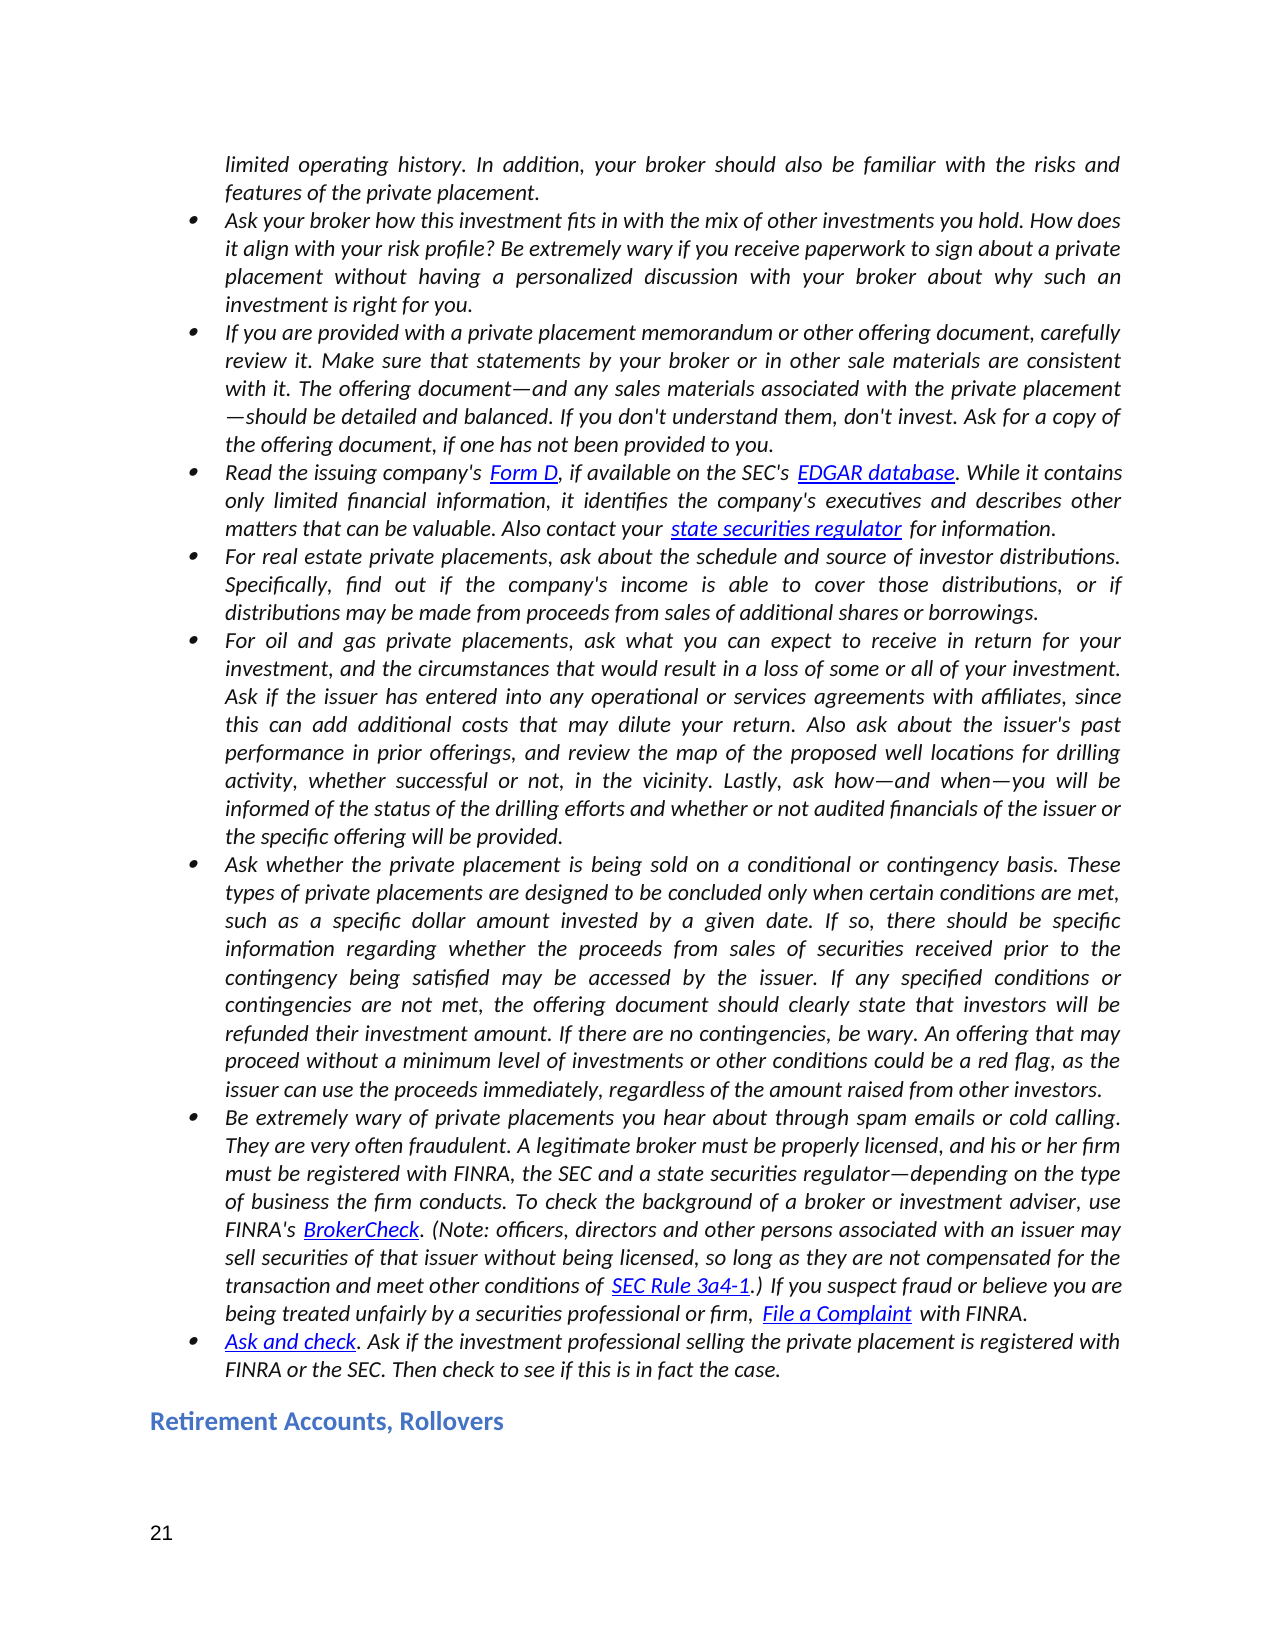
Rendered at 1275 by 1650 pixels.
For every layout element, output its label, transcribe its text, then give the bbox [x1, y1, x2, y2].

list Ask your broker what information he or she was able to review about the issuing company and this private placement. Expect your broker to be knowledgeable about any risk factors associated with the company's business, such as other competitors in the company's space, or economic risks specific to the company's business. Risk factors might also include risks associated with the issuing company itself, such as a weak balance sheet, use of leverage or a limited operating history. In addition, your broker should also be familiar with the risks and features of the private placement. [187, 183, 1125, 379]
list Ask whether the private placement is being sold on a conditional or contingency basis. These types of private placements are designed to be concluded only when certain conditions are met, such as a specific dollar amount invested by a given date. If so, there should be specific information regarding whether the proceeds from sales of securities received prior to the contingency being satisfied may be accessed by the issuer. If any specified conditions or contingencies are not met, the offering document should clearly state that investors will be refunded their investment amount. If there are no contingencies, be wary. An offering that may proceed without a minimum level of investments or other conditions could be a red flag, as the issuer can use the proceeds immediately, regardless of the amount raised from other investors. [187, 1024, 1125, 1276]
list For oil and gas private placements, ask what you can expect to receive in return for your investment, and the circumstances that would result in a loss of some or all of your investment. Ask if the issuer has entered into any operational or services agreements with affiliates, since this can add additional costs that may dilute your return. Also ask about the issuer's past performance in prior offerings, and review the map of the proposed well locations for drilling activity, whether successful or not, in the vicinity. Lastly, ask how—and when—you will be informed of the status of the drilling efforts and whether or not audited financials of the issuer or the specific offering will be provided. [187, 799, 1125, 1024]
list If you are provided with a private placement memorandum or other offering document, carefully review it. Make sure that statements by your broker or in other sale materials are consistent with it. The offering document—and any sales materials associated with the private placement—should be detailed and balanced. If you don't understand them, don't invest. Ask for a copy of the offering document, if one has not been provided to you. [187, 491, 1125, 631]
list Be extremely wary of private placements you hear about through spam emails or cold calling. They are very often fraudulent. A legitimate broker must be properly licensed, and his or her firm must be registered with FINRA, the SEC and a state securities regulator—depending on the type of business the firm conducts. To check the background of a broker or investment adviser, use FINRA's BrokerCheck. (Note: officers, directors and other persons associated with an issuer may sell securities of that issuer without being licensed, so long as they are not compensated for the transaction and meet other conditions of SEC Rule 3a4-1.) If you suspect fraud or believe you are being treated unfairly by a securities professional or firm, File a Complaint with FINRA. [187, 1276, 1125, 1500]
list Ask your broker how this investment fits in with the mix of other investments you hold. How does it align with your risk profile? Be extremely wary if you receive paperwork to sign about a private placement without having a personalized discussion with your broker about why such an investment is right for you. [187, 379, 1125, 491]
list Read the issuing company's Form D, if available on the SEC's EDGAR database. While it contains only limited financial information, it identifies the company's executives and describes other matters that can be valuable. Also contact your state securities regulator for information. [187, 631, 1125, 715]
list For real estate private placements, ask about the schedule and source of investor distributions. Specifically, find out if the company's income is able to cover those distributions, or if distributions may be made from proceeds from sales of additional shares or borrowings. [187, 715, 1125, 799]
